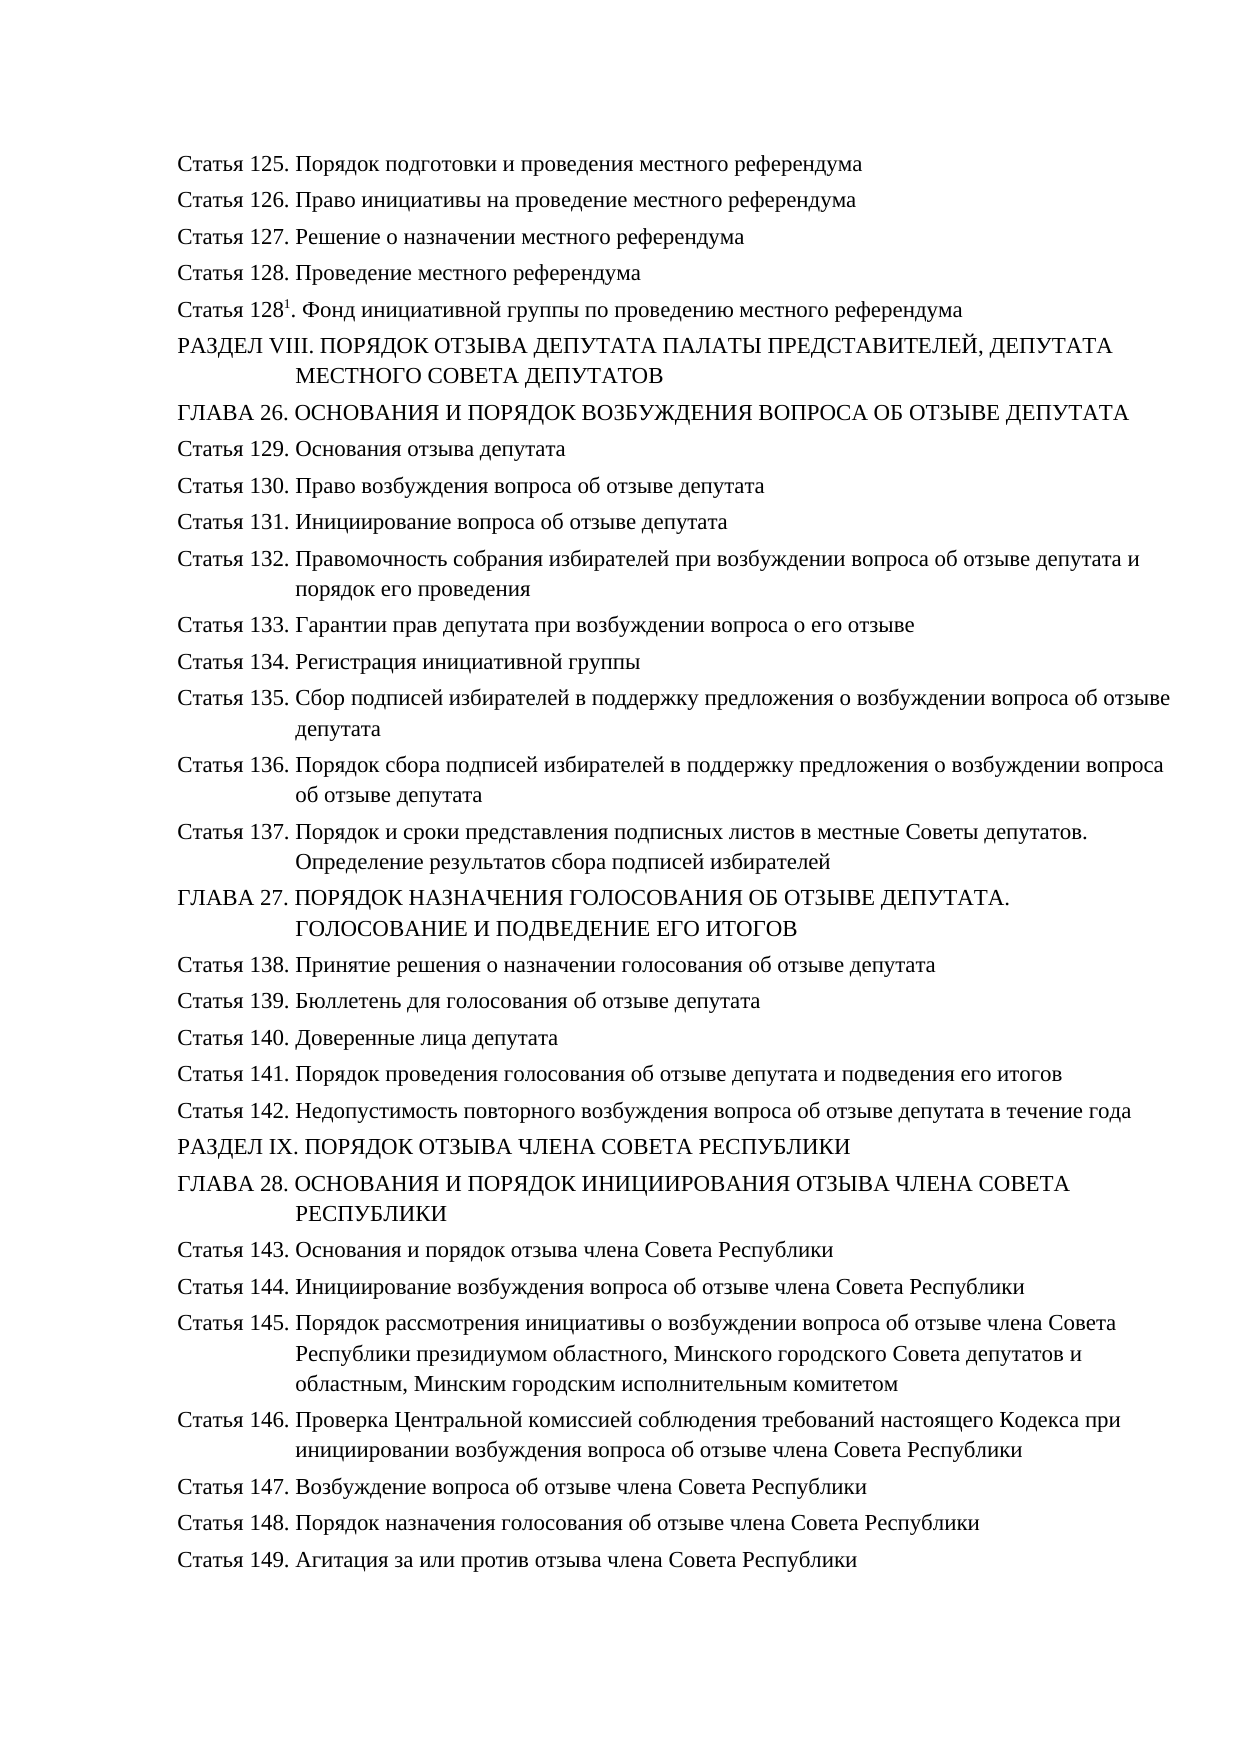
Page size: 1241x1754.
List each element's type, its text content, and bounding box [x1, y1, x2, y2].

text Статья 148. Порядок назначения голосования об отзыве члена Совета Республики [177, 1509, 1181, 1536]
text Статья 134. Регистрация инициативной группы [177, 648, 1181, 674]
text Статья 126. Право инициативы на проведение местного референдума [177, 186, 1181, 213]
text Статья 135. Сбор подписей избирателей в поддержку предложения о возбуждении вопроса об отзыве депутата [177, 684, 1181, 741]
text Статья 125. Порядок подготовки и проведения местного референдума [177, 150, 1181, 176]
text Статья 140. Доверенные лица депутата [177, 1024, 1181, 1050]
text Статья 149. Агитация за или против отзыва члена Совета Республики [177, 1546, 1181, 1572]
text Статья 143. Основания и порядок отзыва члена Совета Республики [177, 1236, 1181, 1263]
text Статья 139. Бюллетень для голосования об отзыве депутата [177, 987, 1181, 1014]
text Статья 141. Порядок проведения голосования об отзыве депутата и подведения его итогов [177, 1060, 1181, 1087]
text Статья 1281. Фонд инициативной группы по проведению местного референдума [177, 296, 1181, 322]
text РАЗДЕЛ IX. ПОРЯДОК ОТЗЫВА ЧЛЕНА СОВЕТА РЕСПУБЛИКИ [177, 1133, 1181, 1160]
text Статья 133. Гарантии прав депутата при возбуждении вопроса о его отзыве [177, 611, 1181, 638]
text Статья 129. Основания отзыва депутата [177, 435, 1181, 462]
text Статья 147. Возбуждение вопроса об отзыве члена Совета Республики [177, 1473, 1181, 1499]
text ГЛАВА 26. ОСНОВАНИЯ И ПОРЯДОК ВОЗБУЖДЕНИЯ ВОПРОСА ОБ ОТЗЫВЕ ДЕПУТАТА [177, 399, 1181, 425]
text Статья 127. Решение о назначении местного референдума [177, 223, 1181, 249]
text Статья 138. Принятие решения о назначении голосования об отзыве депутата [177, 951, 1181, 977]
text ГЛАВА 28. ОСНОВАНИЯ И ПОРЯДОК ИНИЦИИРОВАНИЯ ОТЗЫВА ЧЛЕНА СОВЕТА РЕСПУБЛИКИ [177, 1170, 1181, 1226]
text ГЛАВА 27. ПОРЯДОК НАЗНАЧЕНИЯ ГОЛОСОВАНИЯ ОБ ОТЗЫВЕ ДЕПУТАТА. ГОЛОСОВАНИЕ И ПОДВЕДЕНИЕ ЕГО ИТОГОВ [177, 884, 1181, 941]
text Статья 144. Инициирование возбуждения вопроса об отзыве члена Совета Республики [177, 1273, 1181, 1299]
text Статья 132. Правомочность собрания избирателей при возбуждении вопроса об отзыве депутата и порядок его проведения [177, 545, 1181, 601]
text РАЗДЕЛ VIII. ПОРЯДОК ОТЗЫВА ДЕПУТАТА ПАЛАТЫ ПРЕДСТАВИТЕЛЕЙ, ДЕПУТАТА МЕСТНОГО СОВЕТА ДЕПУТАТОВ [177, 332, 1181, 389]
text Статья 145. Порядок рассмотрения инициативы о возбуждении вопроса об отзыве члена Совета Республики президиумом областного, Минского городского Совета депутатов и областным, Минским городским исполнительным комитетом [177, 1309, 1181, 1396]
text Статья 137. Порядок и сроки представления подписных листов в местные Советы депутатов. Определение результатов сбора подписей избирателей [177, 818, 1181, 874]
text Статья 131. Инициирование вопроса об отзыве депутата [177, 508, 1181, 535]
text Статья 146. Проверка Центральной комиссией соблюдения требований настоящего Кодекса при инициировании возбуждения вопроса об отзыве члена Совета Республики [177, 1406, 1181, 1463]
text Статья 130. Право возбуждения вопроса об отзыве депутата [177, 472, 1181, 498]
text Статья 136. Порядок сбора подписей избирателей в поддержку предложения о возбуждении вопроса об отзыве депутата [177, 751, 1181, 808]
text Статья 128. Проведение местного референдума [177, 259, 1181, 286]
text Статья 142. Недопустимость повторного возбуждения вопроса об отзыве депутата в течение года [177, 1097, 1181, 1123]
